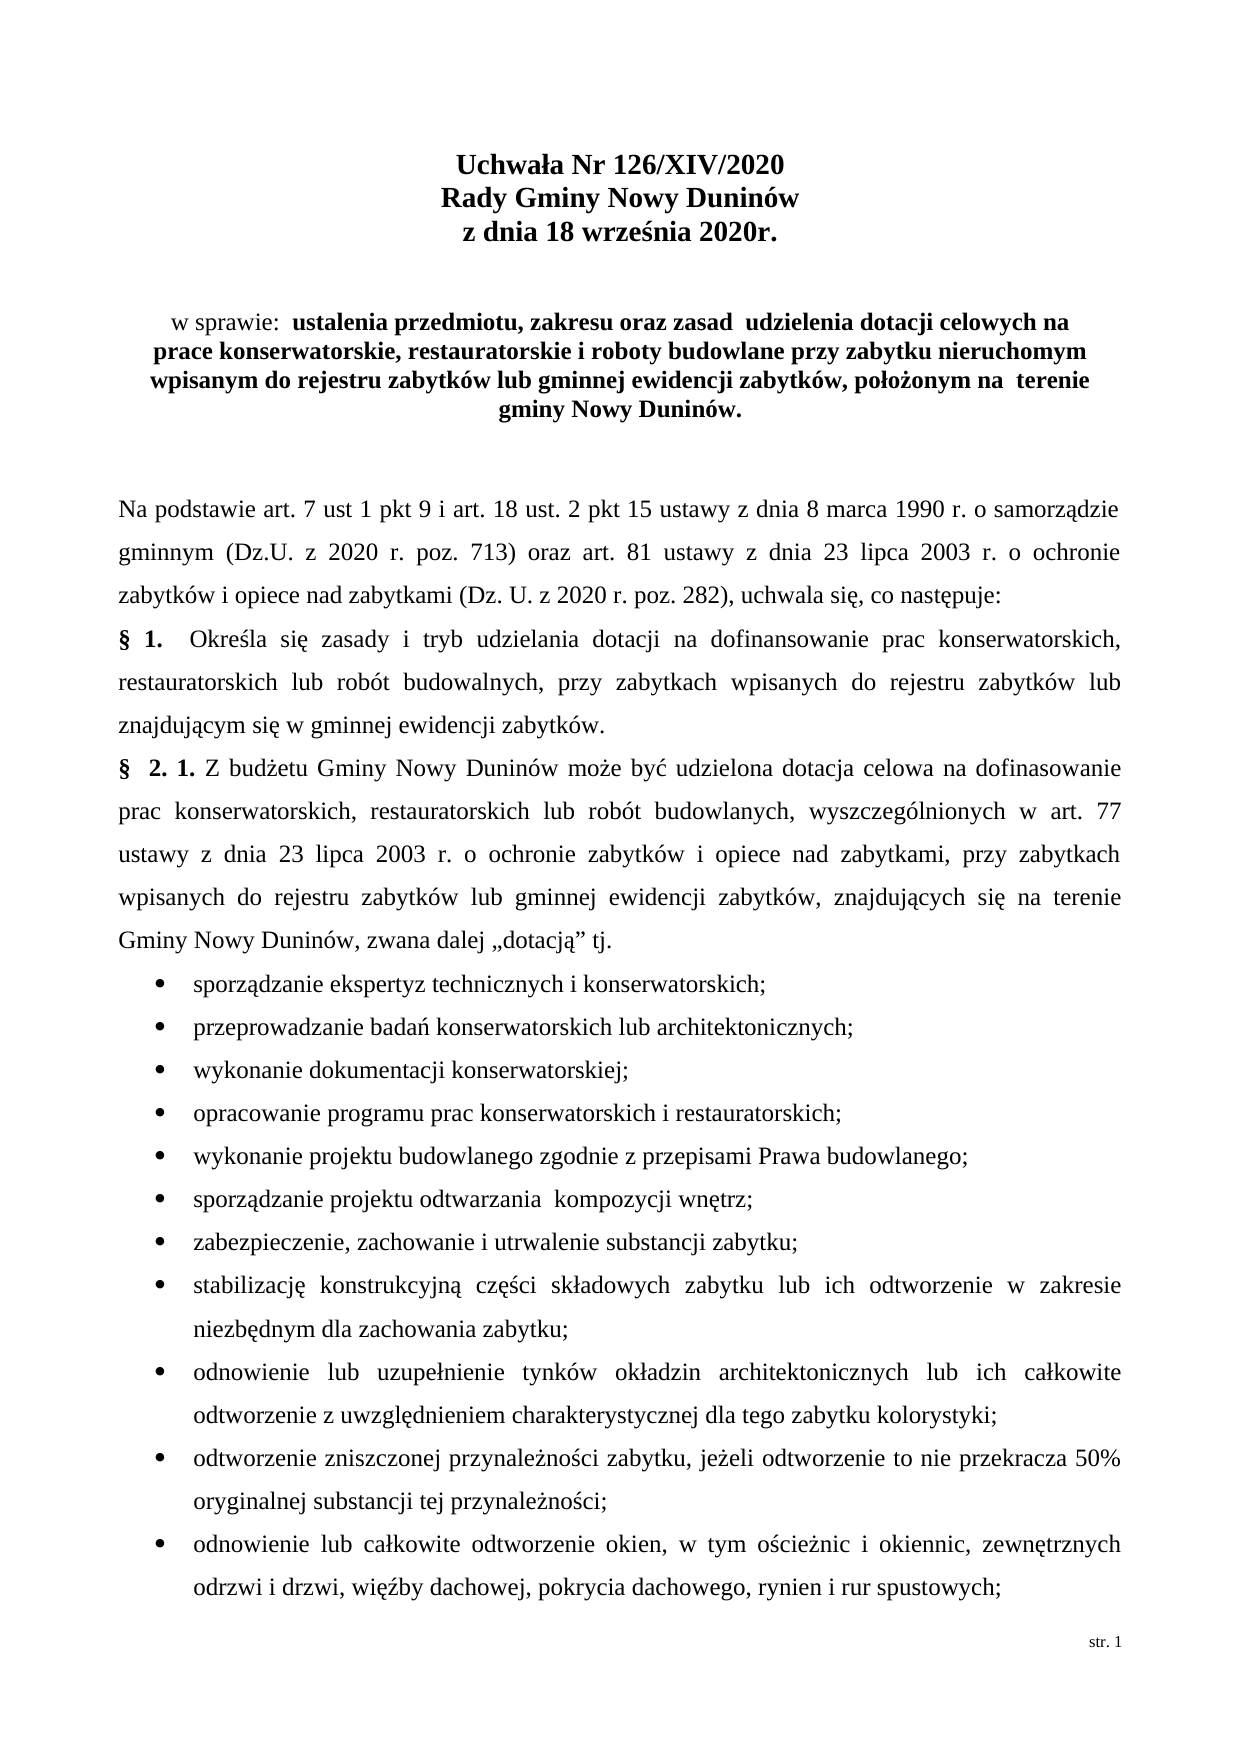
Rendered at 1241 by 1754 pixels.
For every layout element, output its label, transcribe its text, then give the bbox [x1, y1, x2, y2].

list wykonanie projektu budowlanego zgodnie z przepisami Prawa budowlanego; [156, 1141, 1122, 1170]
text Na podstawie art. 7 ust 1 pkt 9 i art. 18 ust. 2 pkt 15 ustawy z dnia 8 marca 1990 r. o samorządzie gminnym (Dz.U. z 2020 r. poz. 713) oraz art. 81 ustawy z dnia 23 lipca 2003 r. o ochronie zabytków i opiece nad zabytkami (Dz. U. z 2020 r. poz. 282), uchwala się, co następuje: [118, 494, 1122, 609]
text w sprawie: ustalenia przedmiotu, zakresu oraz zasad udzielenia dotacji celowych na [118, 307, 1122, 336]
text § 2. 1. Z budżetu Gminy Nowy Duninów może być udzielona dotacja celowa na dofinasowanie prac konserwatorskich, restauratorskich lub robót budowlanych, wyszczególnionych w art. 77 ustawy z dnia 23 lipca 2003 r. o ochronie zabytków i opiece nad zabytkami, przy zabytkach wpisanych do rejestru zabytków lub gminnej ewidencji zabytków, znajdujących się na terenie Gminy Nowy Duninów, zwana dalej „dotacją” tj. [118, 753, 1122, 954]
list stabilizację konstrukcyjną części składowych zabytku lub ich odtworzenie w zakresie niezbędnym dla zachowania zabytku; [156, 1271, 1122, 1342]
list odtworzenie zniszczonej przynależności zabytku, jeżeli odtworzenie to nie przekracza 50% oryginalnej substancji tej przynależności; [156, 1443, 1122, 1515]
text Uchwała Nr 126/XIV/2020 [118, 147, 1122, 180]
text prace konserwatorskie, restauratorskie i roboty budowlane przy zabytku nieruchomym wpisanym do rejestru zabytków lub gminnej ewidencji zabytków, położonym na terenie gminy Nowy Duninów. [118, 336, 1122, 422]
text § 1. Określa się zasady i tryb udzielania dotacji na dofinansowanie prac konserwatorskich, restauratorskich lub robót budowalnych, przy zabytkach wpisanych do rejestru zabytków lub znajdującym się w gminnej ewidencji zabytków. [118, 624, 1122, 739]
list sporządzanie projektu odtwarzania kompozycji wnętrz; [156, 1184, 1122, 1213]
list wykonanie dokumentacji konserwatorskiej; [156, 1055, 1122, 1084]
list zabezpieczenie, zachowanie i utrwalenie substancji zabytku; [156, 1227, 1122, 1256]
list przeprowadzanie badań konserwatorskich lub architektonicznych; [156, 1012, 1122, 1041]
list opracowanie programu prac konserwatorskich i restauratorskich; [156, 1098, 1122, 1127]
text z dnia 18 września 2020r. [118, 214, 1122, 247]
text Rady Gminy Nowy Duninów [118, 180, 1122, 214]
list sporządzanie ekspertyz technicznych i konserwatorskich; [156, 969, 1122, 997]
list odnowienie lub całkowite odtworzenie okien, w tym ościeżnic i okiennic, zewnętrznych odrzwi i drzwi, więźby dachowej, pokrycia dachowego, rynien i rur spustowych; [156, 1529, 1122, 1601]
list odnowienie lub uzupełnienie tynków okładzin architektonicznych lub ich całkowite odtworzenie z uwzględnieniem charakterystycznej dla tego zabytku kolorystyki; [156, 1357, 1122, 1429]
